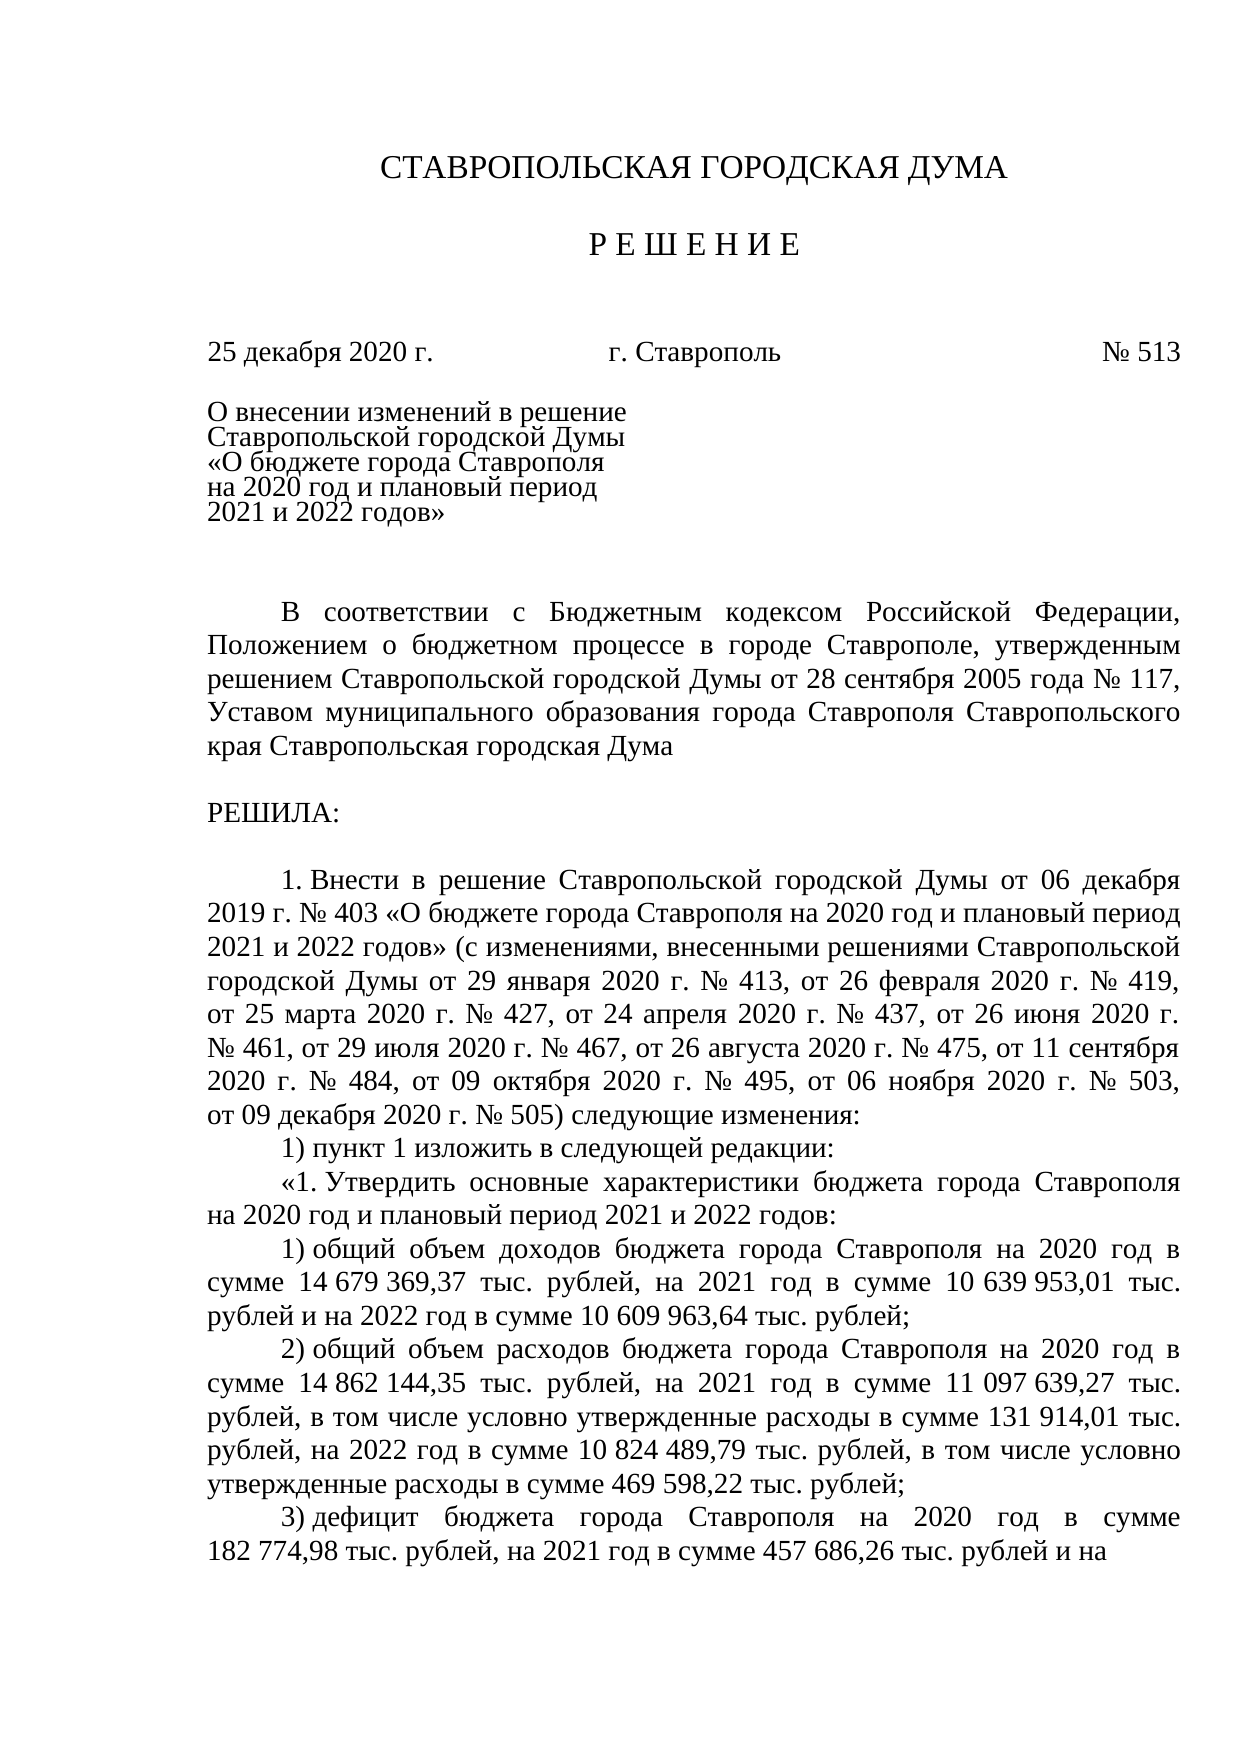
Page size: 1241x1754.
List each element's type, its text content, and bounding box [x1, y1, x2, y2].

text Ставропольской городской Думы [569, 427, 1181, 452]
text «О бюджете города Ставрополя [207, 452, 1181, 477]
text 2) общий объем расходов бюджета города Ставрополя на 2020 год в сумме 14 862 144,35 тыс. рублей, на 2021 год в сумме 11 097 639,27 тыс. рублей, в том числе условно утвержденные расходы в сумме 131 914,01 тыс. рублей, на 2022 год в сумме 10 824 489,79 тыс. рублей, в том числе условно утвержденные расходы в сумме 469 598,22 тыс. рублей; [207, 1332, 1181, 1499]
text 1) общий объем доходов бюджета города Ставрополя на 2020 год в сумме 14 679 369,37 тыс. рублей, на 2021 год в сумме 10 639 953,01 тыс. рублей и на 2022 год в сумме 10 609 963,64 тыс. рублей; [207, 1231, 1181, 1332]
text Ставропольской городской Думы [207, 427, 559, 452]
text В соответствии с Бюджетным кодексом Российской Федерации, Положением о бюджетном процессе в городе Ставрополе, утвержденным решением Ставропольской городской Думы от 28 сентября 2005 года № 117, Уставом муниципального образования города Ставрополя Ставропольского края Ставропольская городская Дума [207, 594, 1181, 761]
text 1) пункт 1 изложить в следующей редакции: [207, 1130, 1181, 1164]
text на 2020 год и плановый период [207, 477, 1181, 502]
text 1. Внести в решение Ставропольской городской Думы от 06 декабря 2019 г. № 403 «О бюджете города Ставрополя на 2020 год и плановый период 2021 и 2022 годов» (с изменениями, внесенными решениями Ставропольской городской Думы от 29 января 2020 г. № 413, от 26 февраля 2020 г. № 419, от 25 марта 2020 г. № 427, от 24 апреля 2020 г. № 437, от 26 июня 2020 г. № 461, от 29 июля 2020 г. № 467, от 26 августа 2020 г. № 475, от 11 сентября 2020 г. № 484, от 09 октября 2020 г. № 495, от 06 ноября 2020 г. № 503, от 09 декабря 2020 г. № 505) следующие изменения: [207, 862, 1181, 1130]
text 2021 и 2022 годов» [207, 502, 1181, 527]
text СТАВРОПОЛЬСКАЯ ГОРОДСКАЯ ДУМА [207, 148, 1181, 186]
text «1. Утвердить основные характеристики бюджета города Ставрополя на 2020 год и плановый период 2021 и 2022 годов: [207, 1164, 1181, 1231]
text Р Е Ш Е Н И Е [207, 224, 1181, 263]
text 3) дефицит бюджета города Ставрополя на 2020 год в сумме 182 774,98 тыс. рублей, на 2021 год в сумме 457 686,26 тыс. рублей и на [207, 1499, 1181, 1566]
text РЕШИЛА: [207, 795, 1181, 828]
text О внесении изменений в решение [207, 402, 1181, 427]
text 25 декабря 2020 г. г. Ставрополь № 513 [207, 334, 1181, 368]
